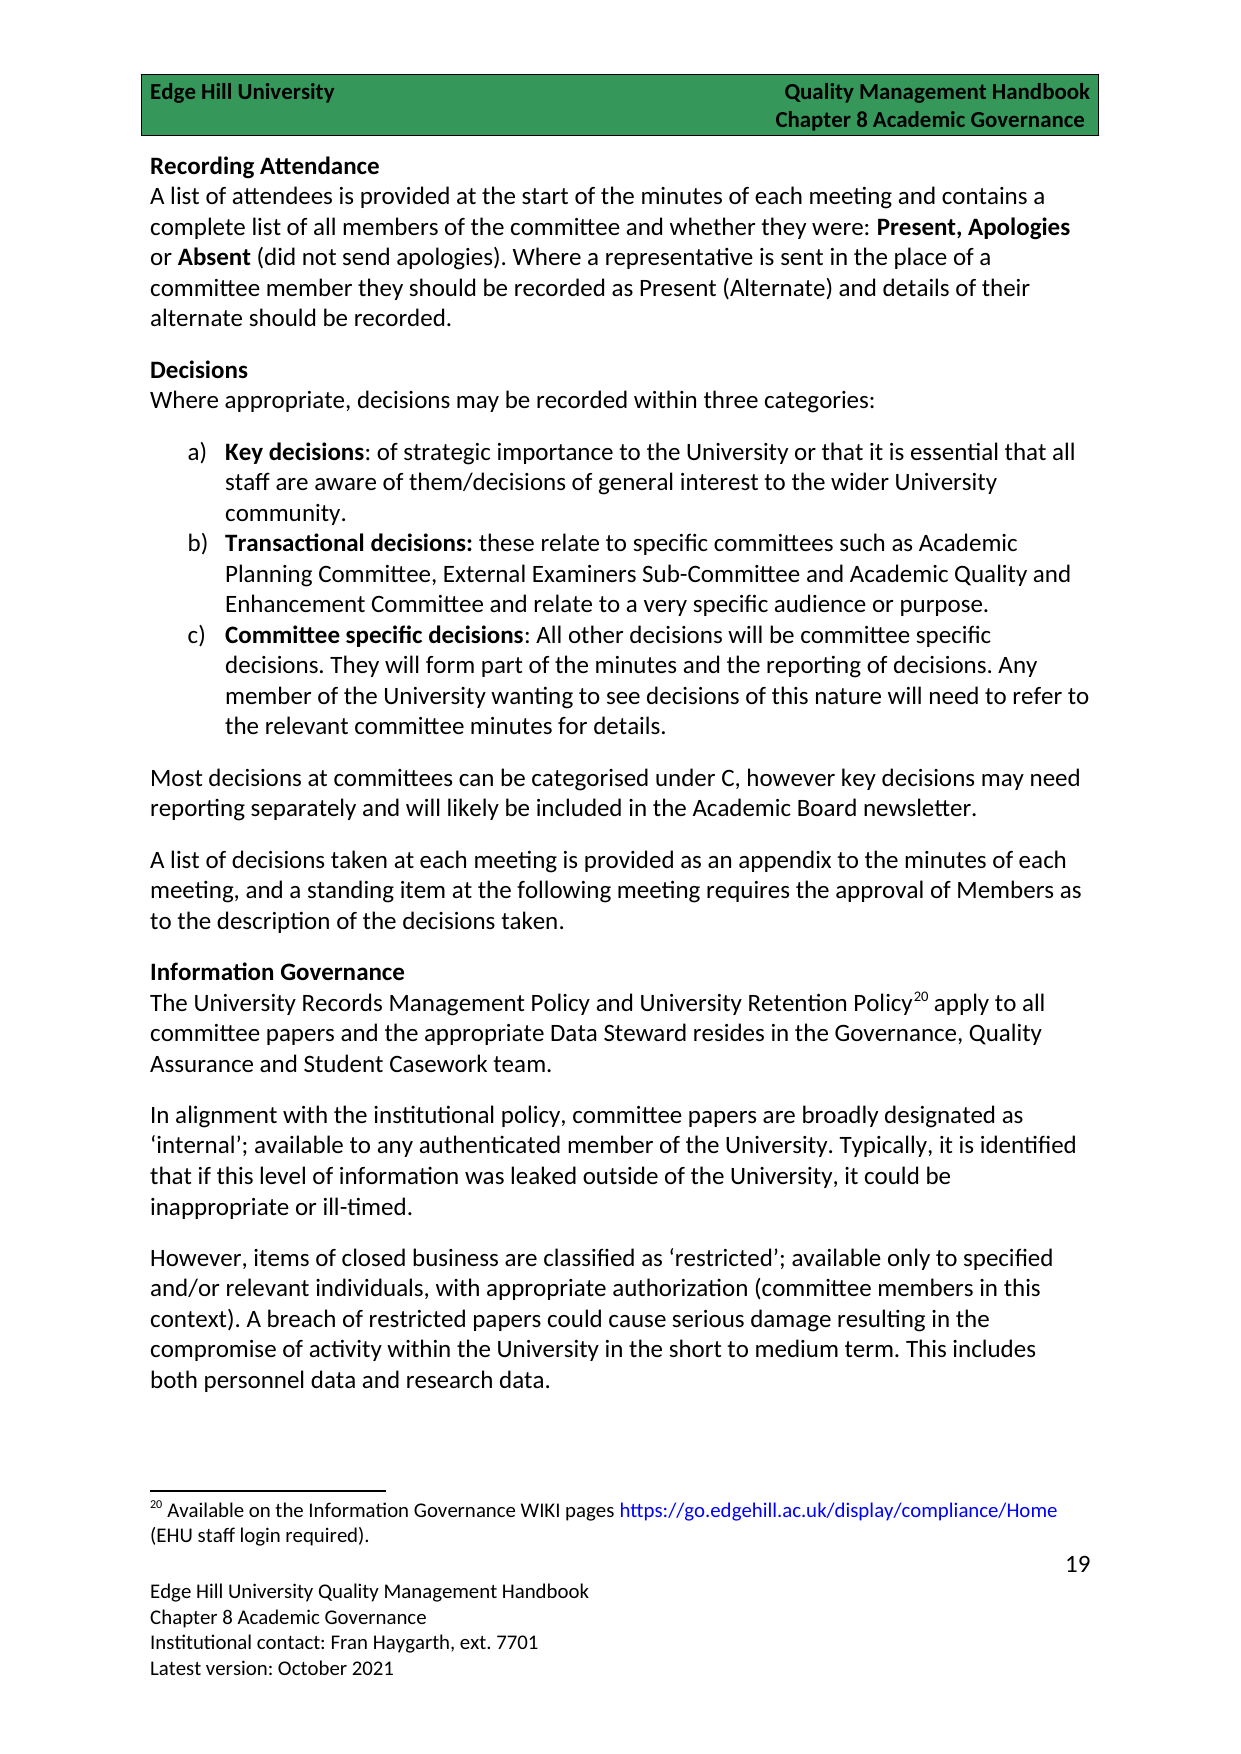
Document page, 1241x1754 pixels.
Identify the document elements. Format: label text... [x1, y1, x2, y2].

list Key decisions: of strategic importance to the University or that it is essential that all staff are aware of them/decisions of general interest to the wider University community. [187, 436, 1090, 527]
text In alignment with the institutional policy, committee papers are broadly designated as ‘internal’; available to any authenticated member of the University. Typically, it is identified that if this level of information was leaked outside of the University, it could be inappropriate or ill-timed. [150, 1099, 1090, 1221]
list Transactional decisions: these relate to specific committees such as Academic Planning Committee, External Examiners Sub-Committee and Academic Quality and Enhancement Committee and relate to a very specific audience or purpose. [187, 527, 1090, 619]
subtitle Information Governance [150, 956, 1090, 987]
list Committee specific decisions: All other decisions will be committee specific decisions. They will form part of the minutes and the reporting of decisions. Any member of the University wanting to see decisions of this nature will need to refer to the relevant committee minutes for details. [187, 619, 1090, 741]
subtitle Recording Attendance [150, 150, 1090, 181]
text A list of attendees is provided at the start of the minutes of each meeting and contains a complete list of all members of the committee and whether they were: Present, Apologies or Absent (did not send apologies). Where a representative is sent in the place of a committee member they should be recorded as Present (Alternate) and details of their alternate should be recorded. [150, 181, 1090, 333]
text The University Records Management Policy and University Retention Policy apply to all committee papers and the appropriate Data Steward resides in the Governance, Quality Assurance and Student Casework team. [150, 987, 1090, 1078]
text Most decisions at committees can be categorised under C, however key decisions may need reporting separately and will likely be included in the Academic Board newsletter. [150, 762, 1090, 823]
text Where appropriate, decisions may be recorded within three categories: [150, 384, 1090, 415]
subtitle Decisions [150, 354, 1090, 384]
text A list of decisions taken at each meeting is provided as an appendix to the minutes of each meeting, and a standing item at the following meeting requires the approval of Members as to the description of the decisions taken. [150, 844, 1090, 935]
text However, items of closed business are classified as ‘restricted’; available only to specified and/or relevant individuals, with appropriate authorization (committee members in this context). A breach of restricted papers could cause serious damage resulting in the compromise of activity within the University in the short to medium term. This includes both personnel data and research data. [150, 1242, 1090, 1394]
